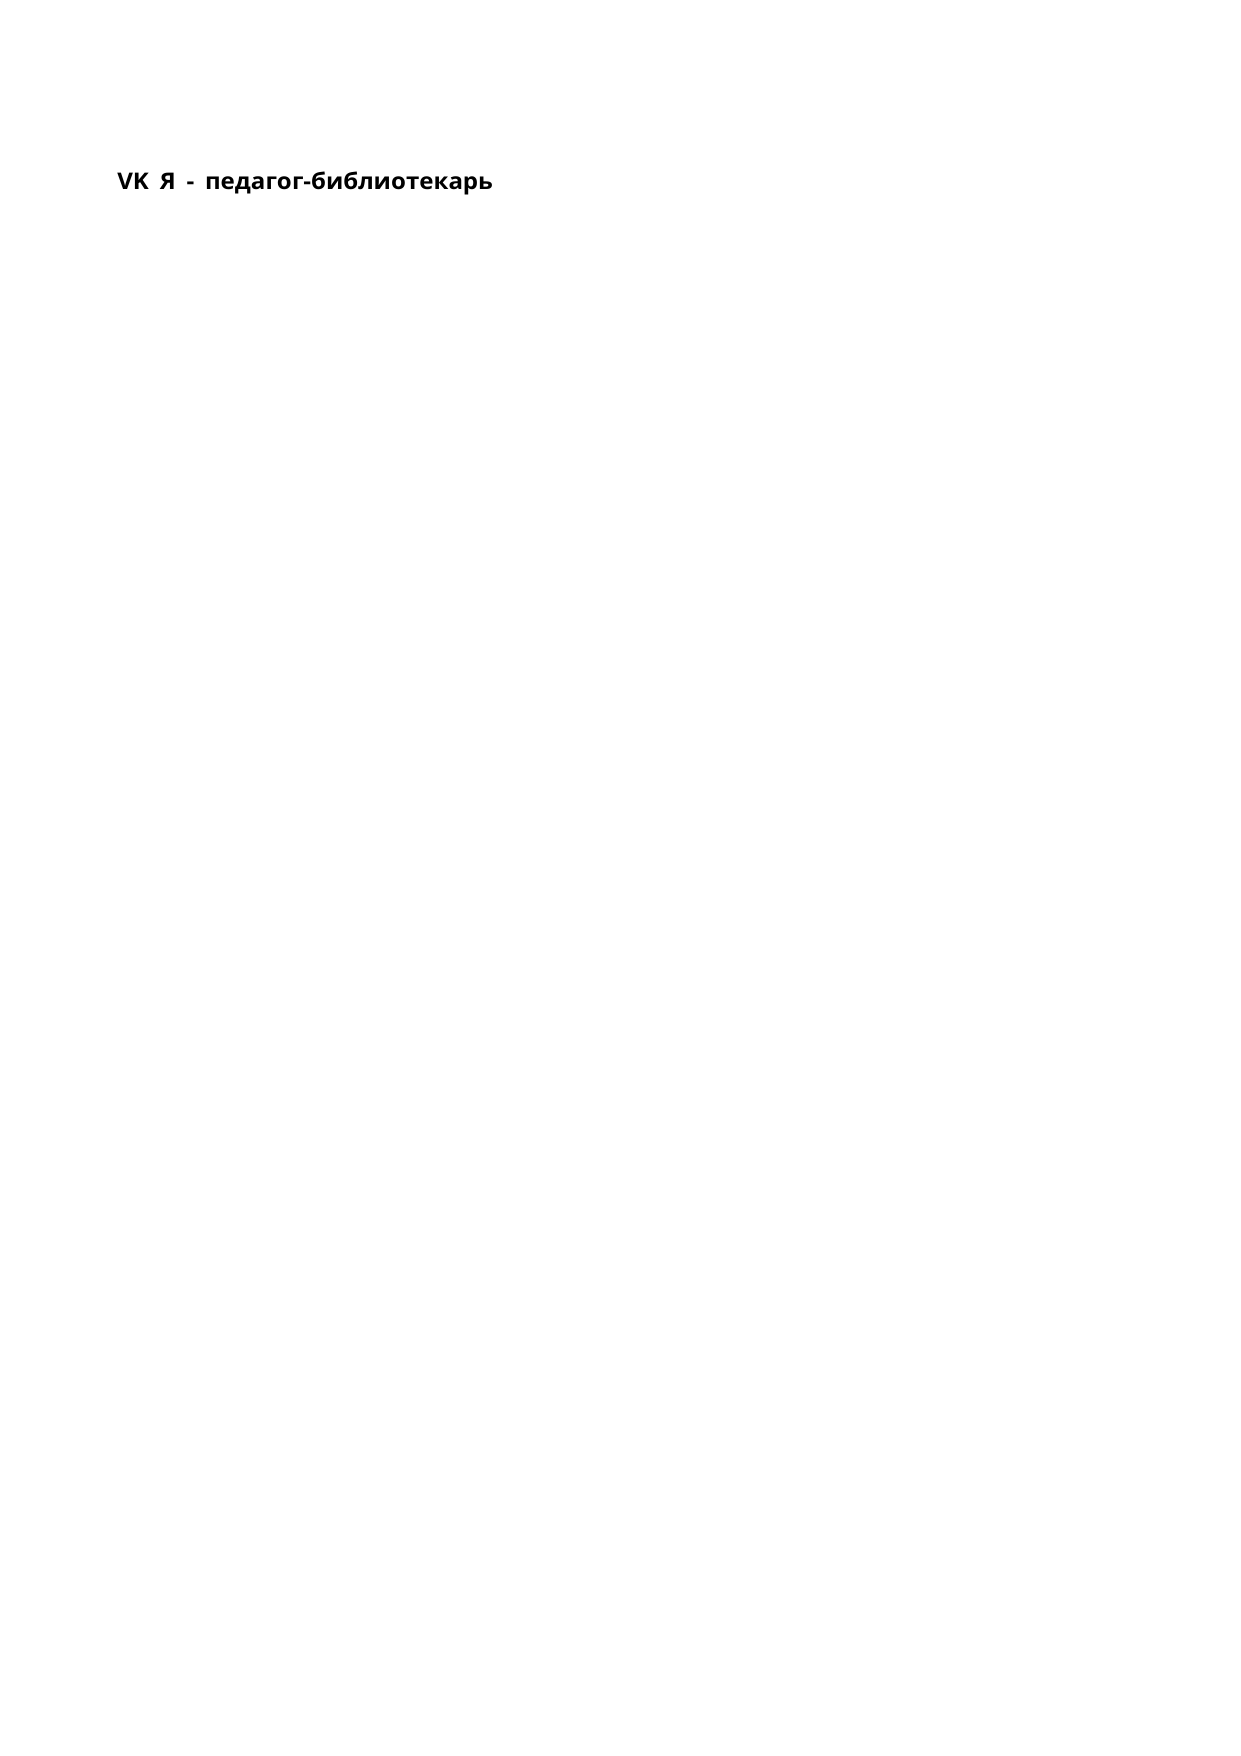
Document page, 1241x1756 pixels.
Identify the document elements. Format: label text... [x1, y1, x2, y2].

text VK Я - педагог-библиотекарь [117, 164, 1240, 196]
